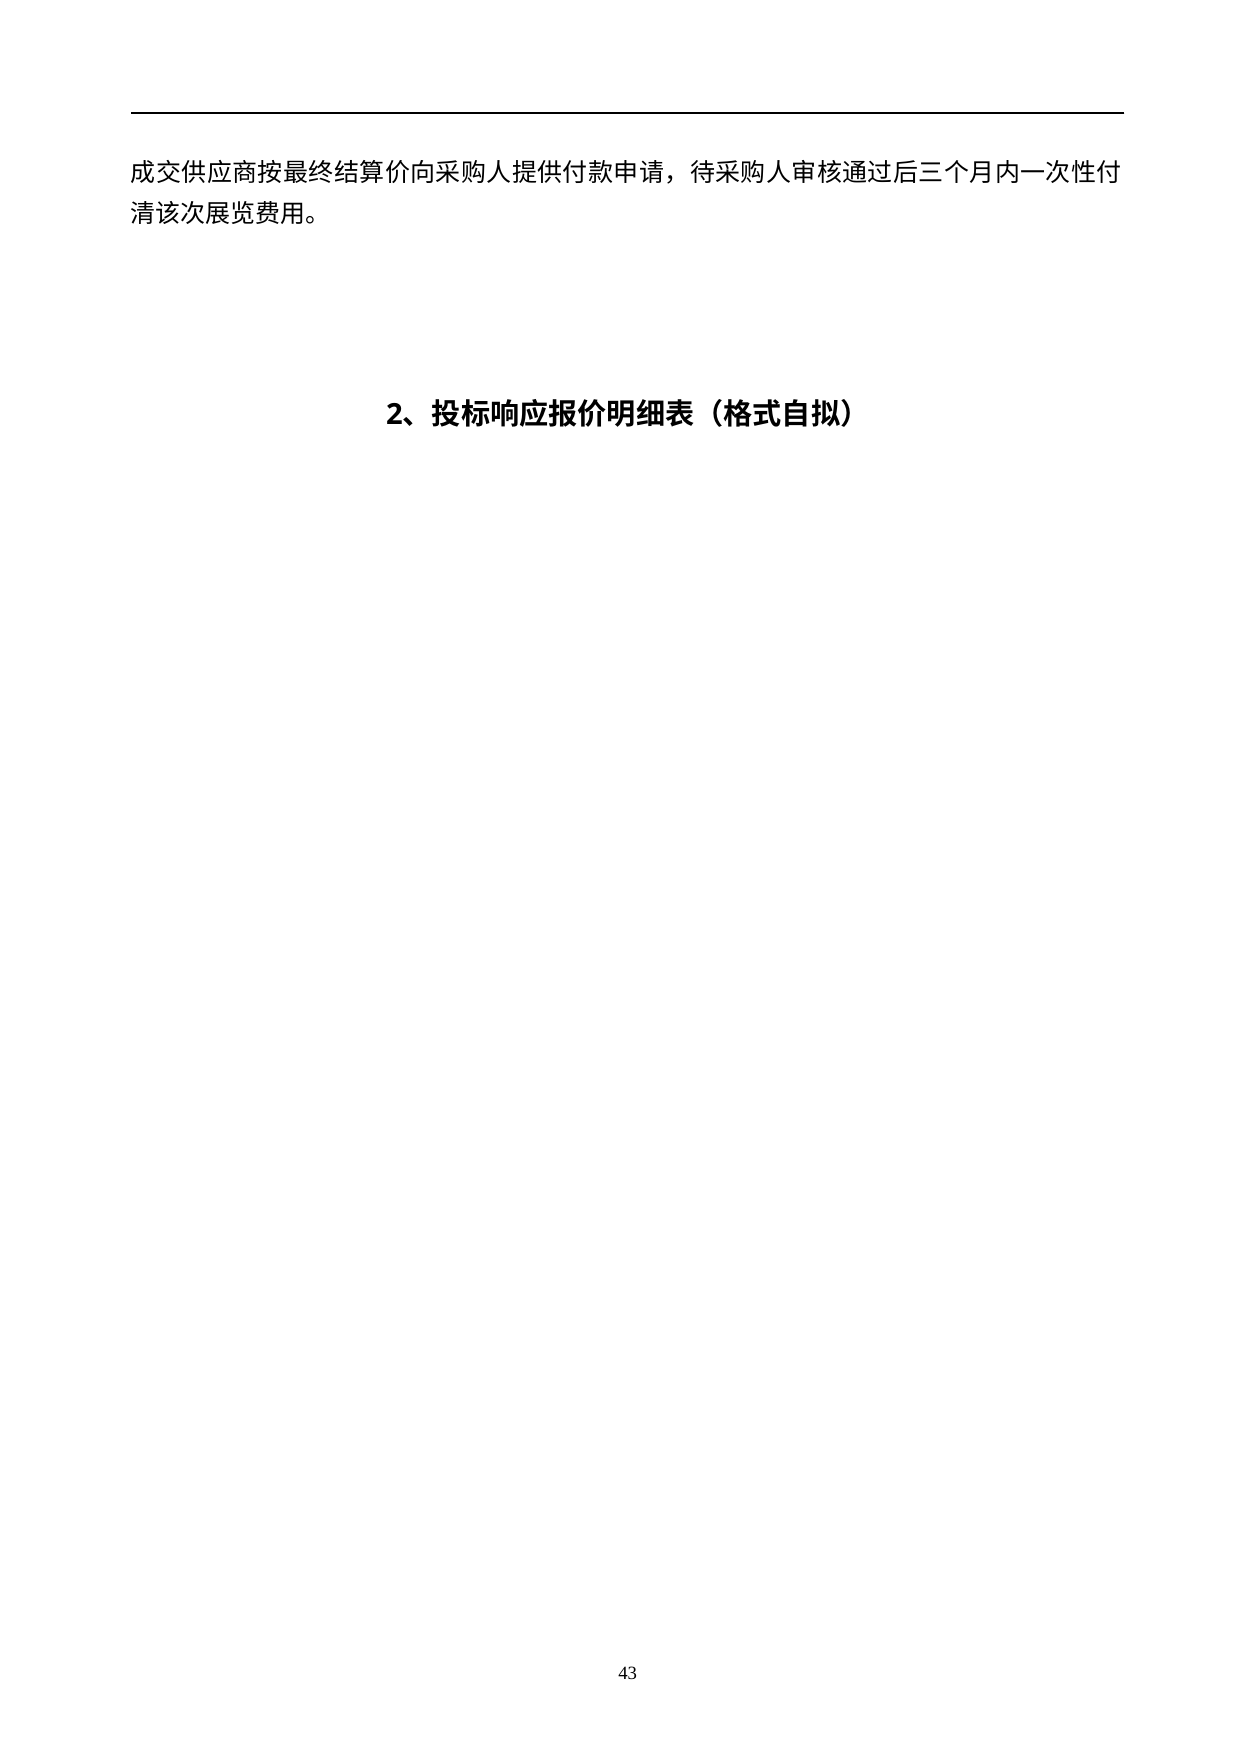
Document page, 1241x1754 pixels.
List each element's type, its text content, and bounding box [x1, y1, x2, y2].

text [131, 148, 1124, 231]
text 2、投标响应报价明细表（格式自拟） [131, 381, 1124, 435]
